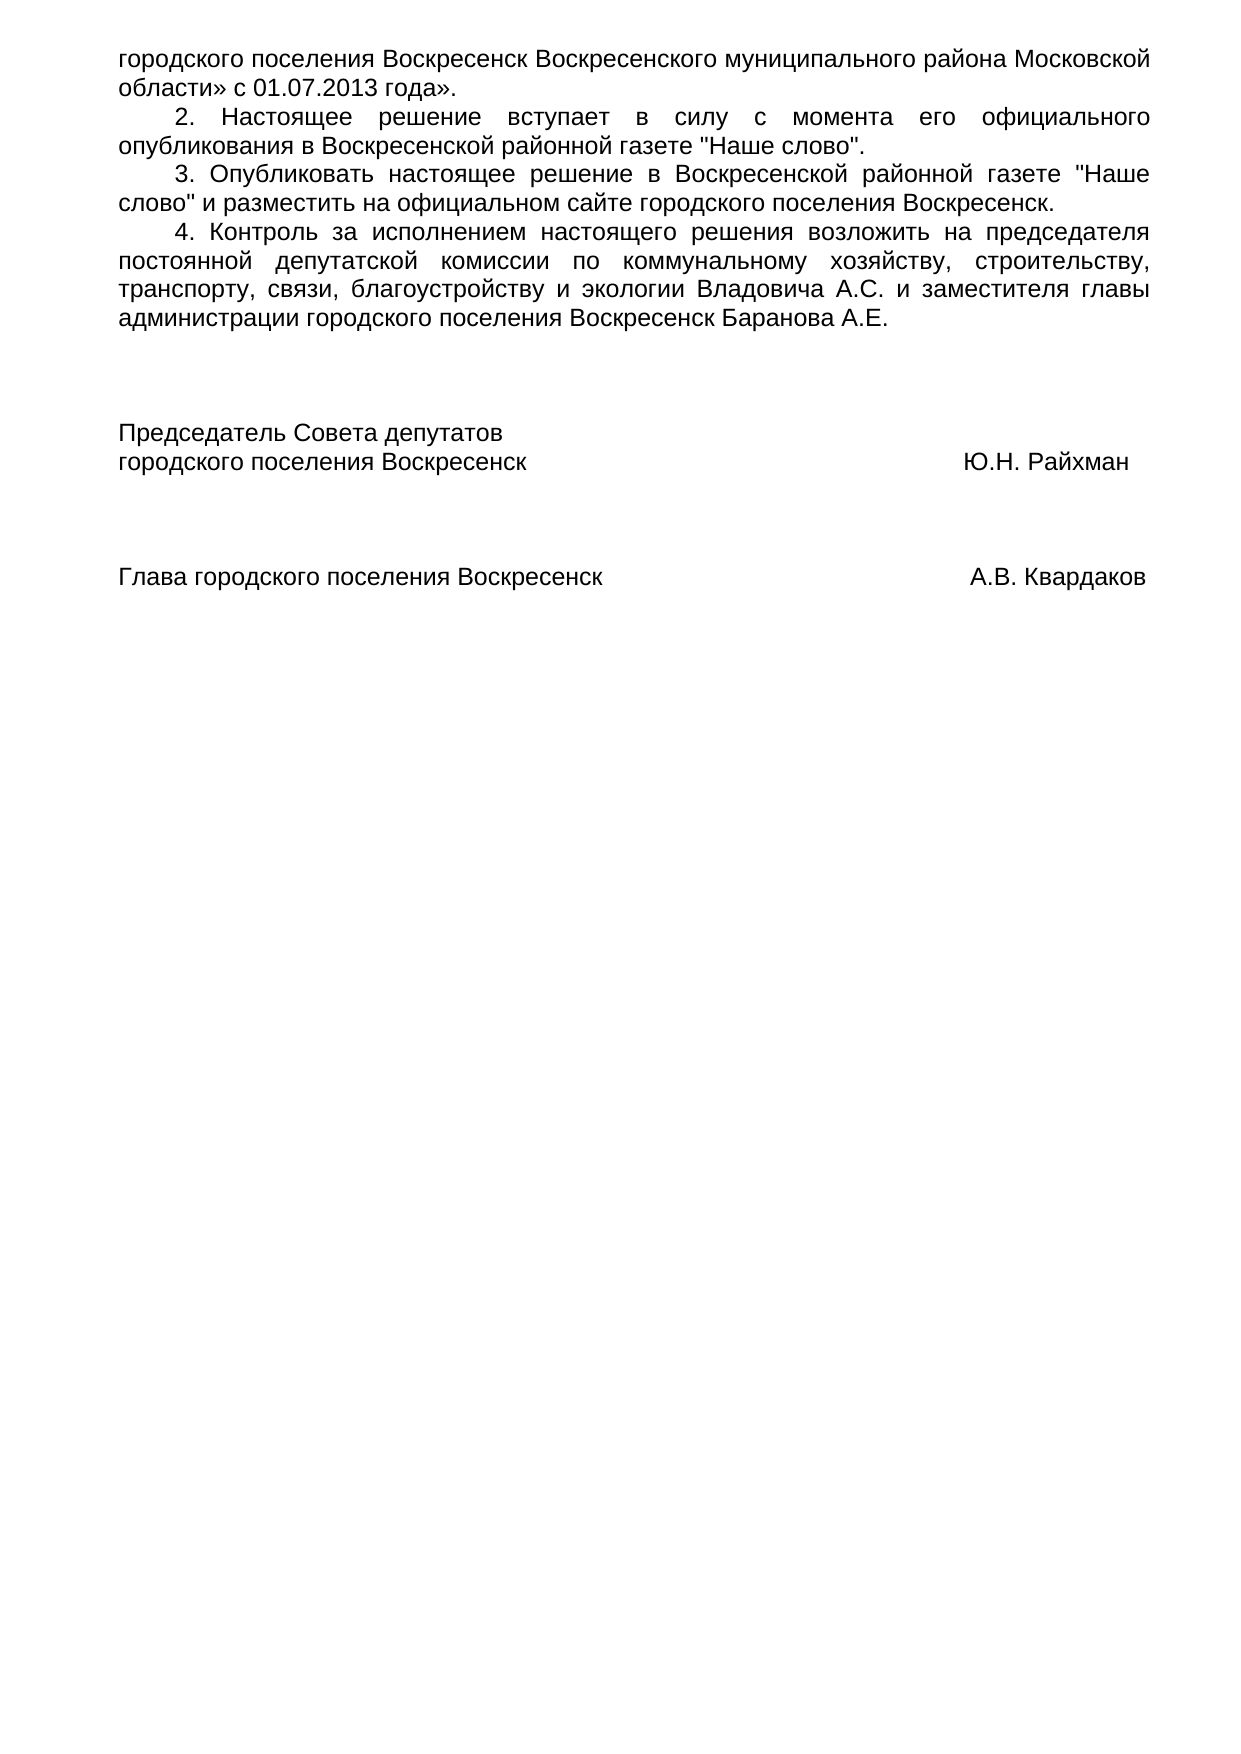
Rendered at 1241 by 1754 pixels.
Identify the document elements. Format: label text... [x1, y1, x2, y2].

text 3. Опубликовать настоящее решение в Воскресенской районной газете "Наше слово" и разместить на официальном сайте городского поселения Воскресенск. [118, 159, 1152, 217]
text 2. Настоящее решение вступает в силу с момента его официального опубликования в Воскресенской районной газете "Наше слово". [118, 102, 1152, 159]
text Глава городского поселения Воскресенск А.В. Квардаков [118, 562, 1152, 591]
text Председатель Совета депутатов [118, 418, 1152, 447]
text городского поселения Воскресенск Ю.Н. Райхман [118, 447, 1152, 476]
text 4. Контроль за исполнением настоящего решения возложить на председателя постоянной депутатской комиссии по коммунальному хозяйству, строительству, транспорту, связи, благоустройству и экологии Владовича А.С. и заместителя главы администрации городского поселения Воскресенск Баранова А.Е. [118, 217, 1152, 332]
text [118, 44, 1152, 102]
